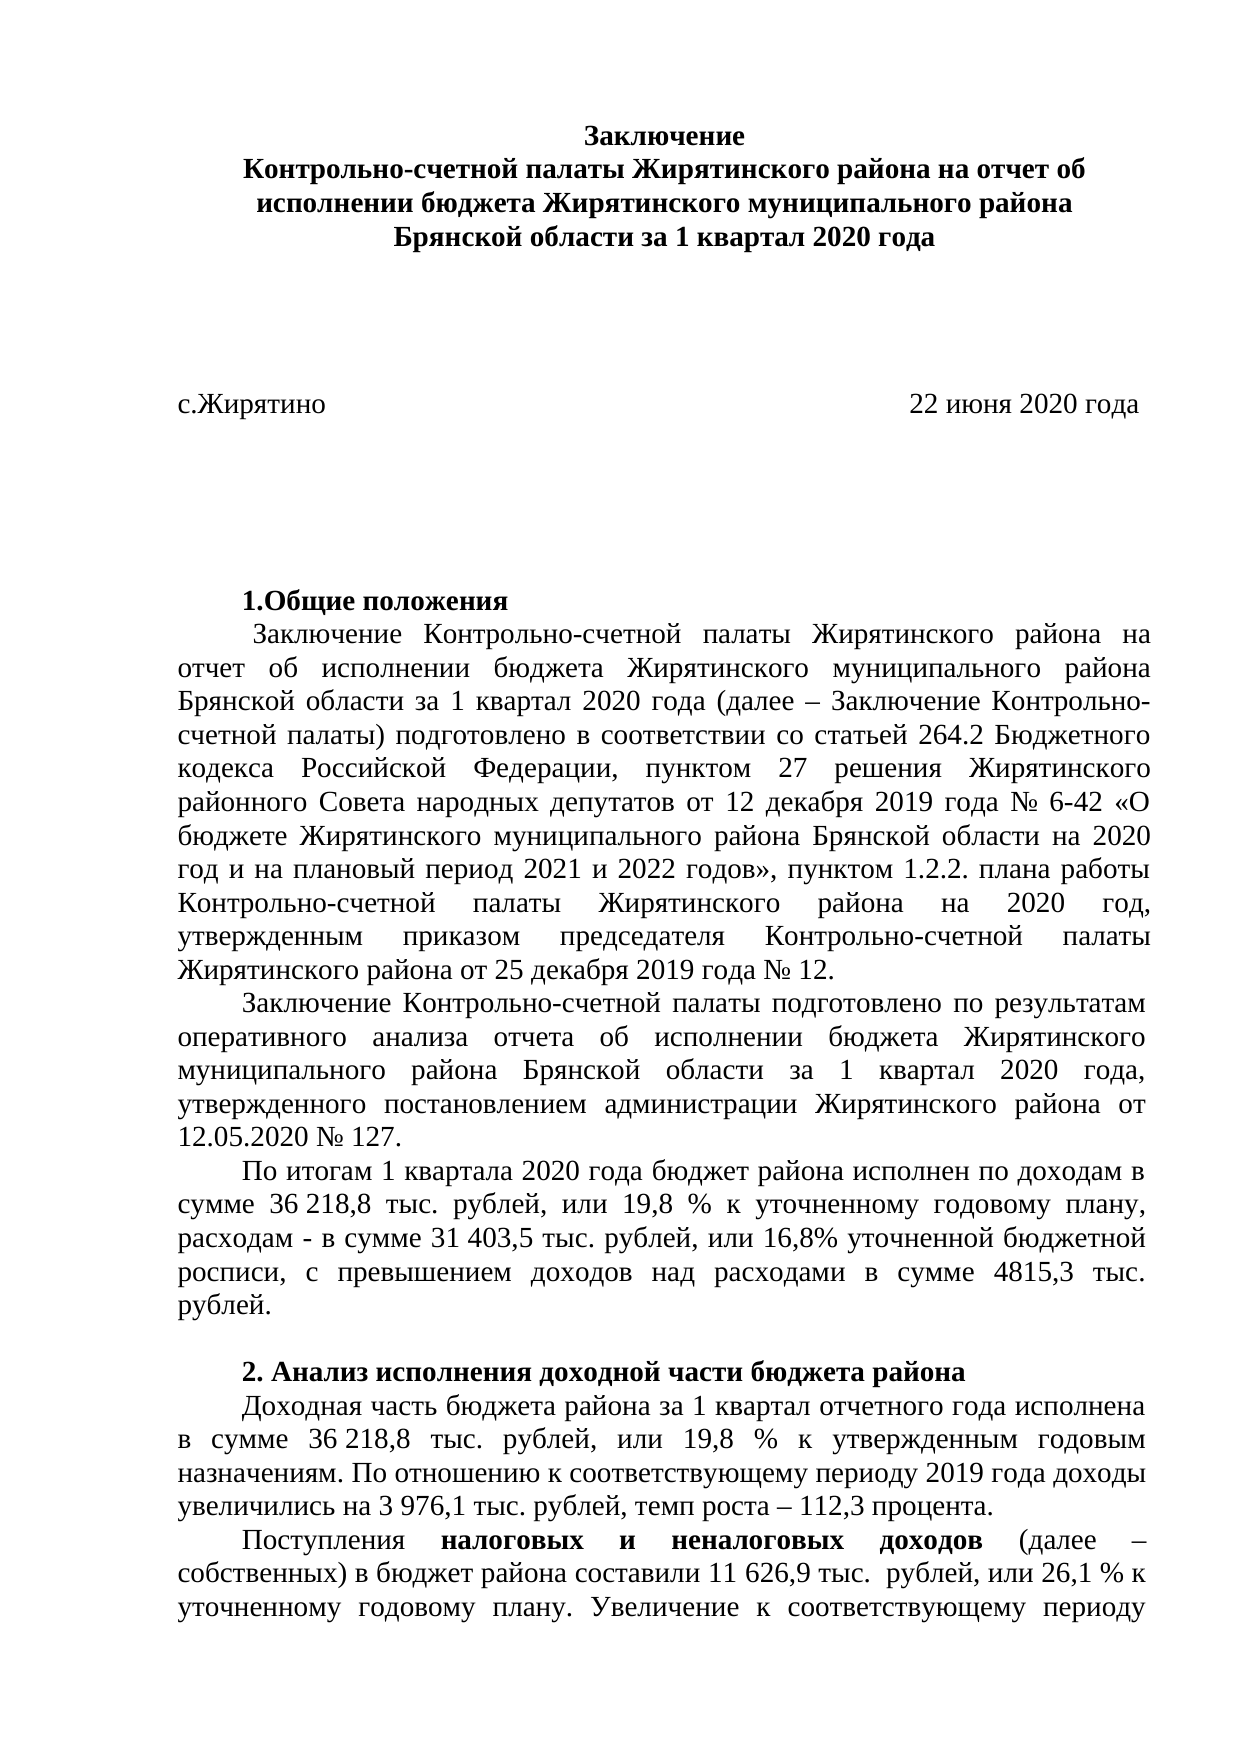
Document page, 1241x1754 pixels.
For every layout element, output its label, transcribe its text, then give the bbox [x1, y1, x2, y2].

text Заключение [177, 118, 1152, 152]
text По итогам 1 квартала 2020 года бюджет района исполнен по доходам в сумме 36 218,8 тыс. рублей, или 19,8 % к уточненному годовому плану, расходам - в сумме 31 403,5 тыс. рублей, или 16,8% уточненной бюджетной росписи, с превышением доходов над расходами в сумме 4815,3 тыс. рублей. [177, 1153, 1147, 1321]
text Брянской области за 1 квартал 2020 года [177, 219, 1152, 252]
text Доходная часть бюджета района за 1 квартал отчетного года исполнена в сумме 36 218,8 тыс. рублей, или 19,8 % к утвержденным годовым назначениям. По отношению к соответствующему периоду 2019 года доходы увеличились на 3 976,1 тыс. рублей, темп роста – 112,3 процента. [177, 1388, 1147, 1522]
text 1.Общие положения [177, 583, 1147, 616]
text Заключение Контрольно-счетной палаты Жирятинского района на отчет об исполнении бюджета Жирятинского муниципального района Брянской области за 1 квартал 2020 года (далее – Заключение Контрольно-счетной палаты) подготовлено в соответствии со статьей 264.2 Бюджетного кодекса Российской Федерации, пунктом 27 решения Жирятинского районного Совета народных депутатов от 12 декабря 2019 года № 6-42 «О бюджете Жирятинского муниципального района Брянской области на 2020 год и на плановый период 2021 и 2022 годов», пунктом 1.2.2. плана работы Контрольно-счетной палаты Жирятинского района на 2020 год, утвержденным приказом председателя Контрольно-счетной палаты Жирятинского района от 25 декабря 2019 года № 12. [177, 616, 1152, 985]
text Контрольно-счетной палаты Жирятинского района на отчет об исполнении бюджета Жирятинского муниципального района [177, 152, 1152, 219]
text с.Жирятино 22 июня 2020 года [177, 386, 1152, 420]
text 2. Анализ исполнения доходной части бюджета района [177, 1354, 1147, 1388]
text Заключение Контрольно-счетной палаты подготовлено по результатам оперативного анализа отчета об исполнении бюджета Жирятинского муниципального района Брянской области за 1 квартал 2020 года, утвержденного постановлением администрации Жирятинского района от 12.05.2020 № 127. [177, 985, 1147, 1153]
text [177, 1522, 1147, 1623]
